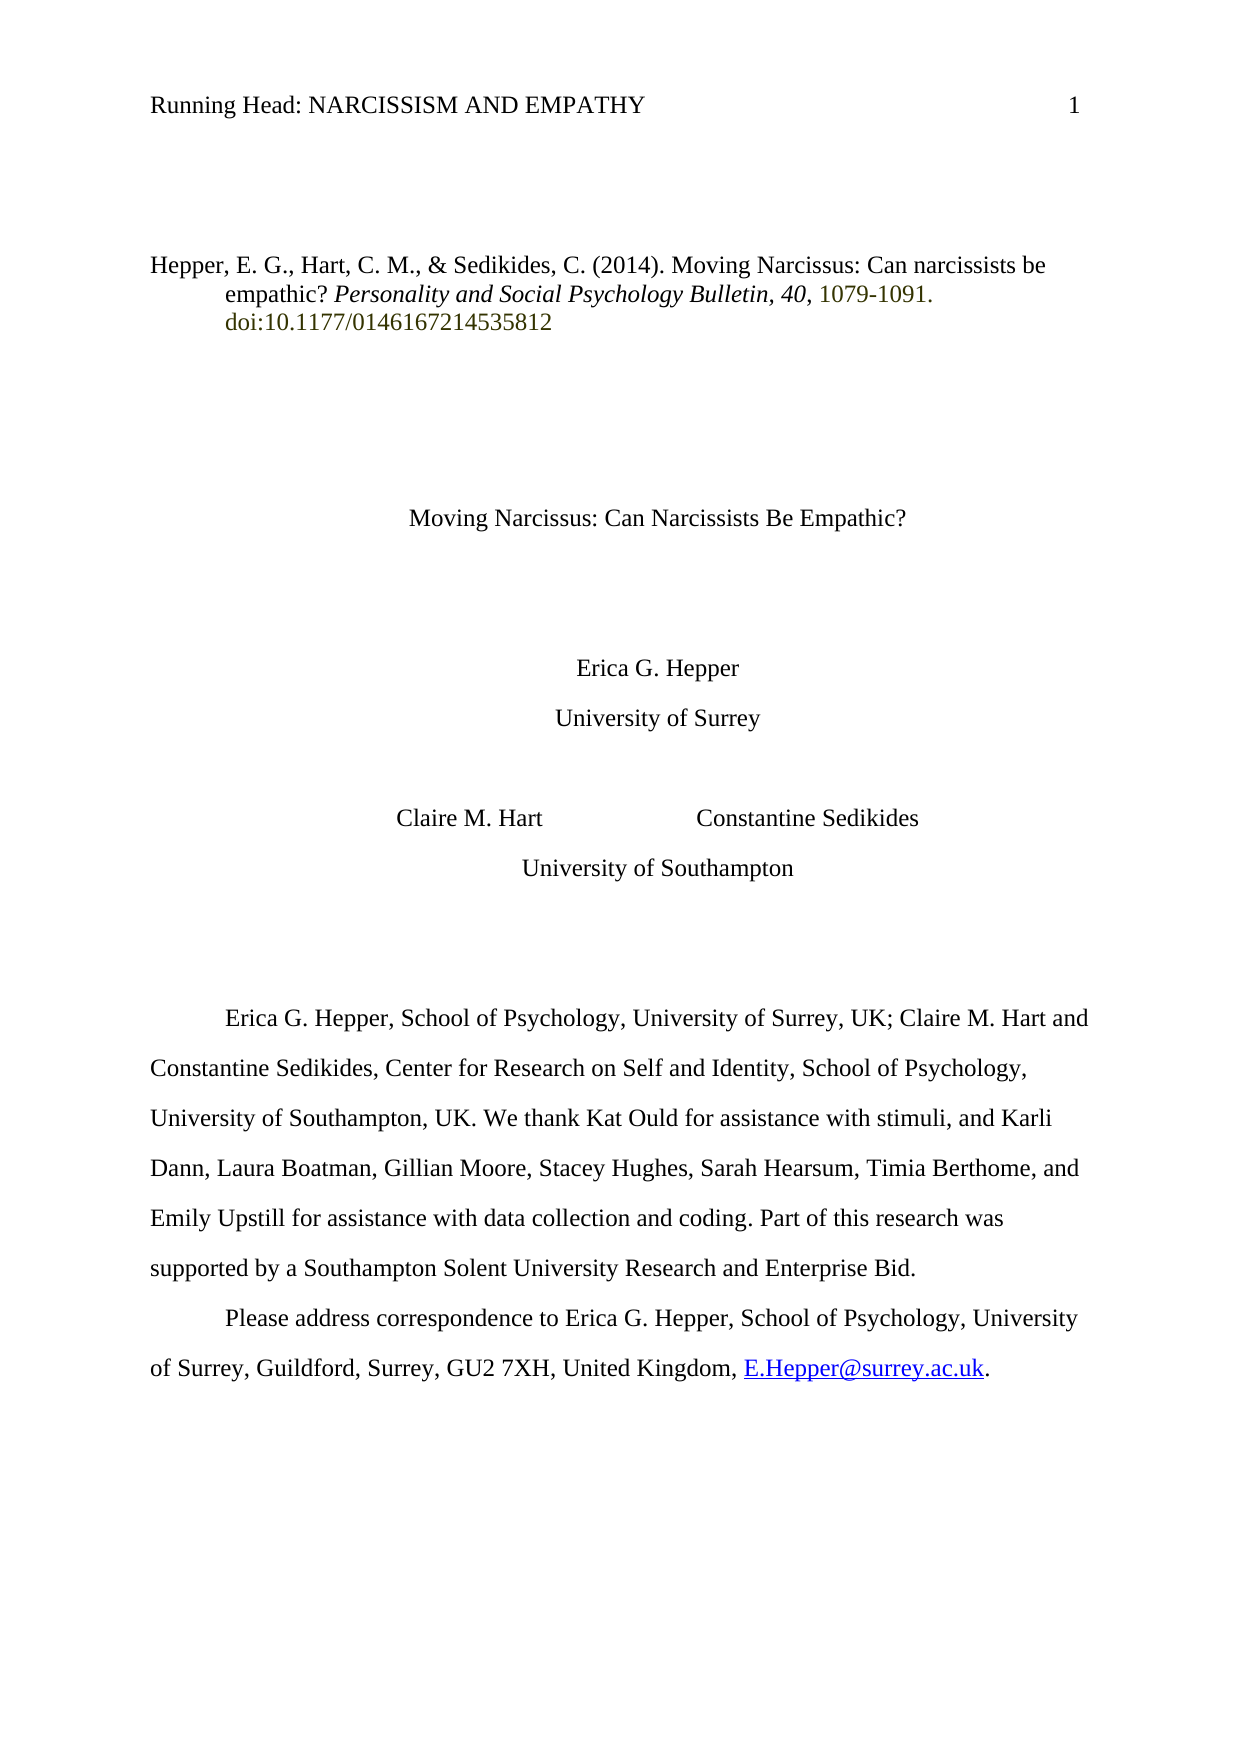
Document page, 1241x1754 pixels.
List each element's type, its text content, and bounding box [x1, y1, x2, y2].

text Moving Narcissus: Can Narcissists Be Empathic? [150, 486, 1090, 536]
text Claire M. Hart Constantine Sedikides [150, 786, 1090, 836]
text University of Southampton [150, 836, 1090, 886]
text Hepper, E. G., Hart, C. M., & Sedikides, C. (2014). Moving Narcissus: Can narcissists be empathic? Personality and Social Psychology Bulletin, 40, 1079-1091. doi:10.1177/0146167214535812 [150, 250, 1090, 336]
text Erica G. Hepper, School of Psychology, University of Surrey, UK; Claire M. Hart and Constantine Sedikides, Center for Research on Self and Identity, School of Psychology, University of Southampton, UK. We thank Kat Ould for assistance with stimuli, and Karli Dann, Laura Boatman, Gillian Moore, Stacey Hughes, Sarah Hearsum, Timia Berthome, and Emily Upstill for assistance with data collection and coding. Part of this research was supported by a Southampton Solent University Research and Enterprise Bid. [150, 986, 1090, 1286]
text Erica G. Hepper [150, 636, 1090, 686]
text University of Surrey [150, 686, 1090, 736]
text Please address correspondence to Erica G. Hepper, School of Psychology, University of Surrey, Guildford, Surrey, GU2 7XH, United Kingdom, E.Hepper@surrey.ac.uk. [150, 1286, 1090, 1386]
